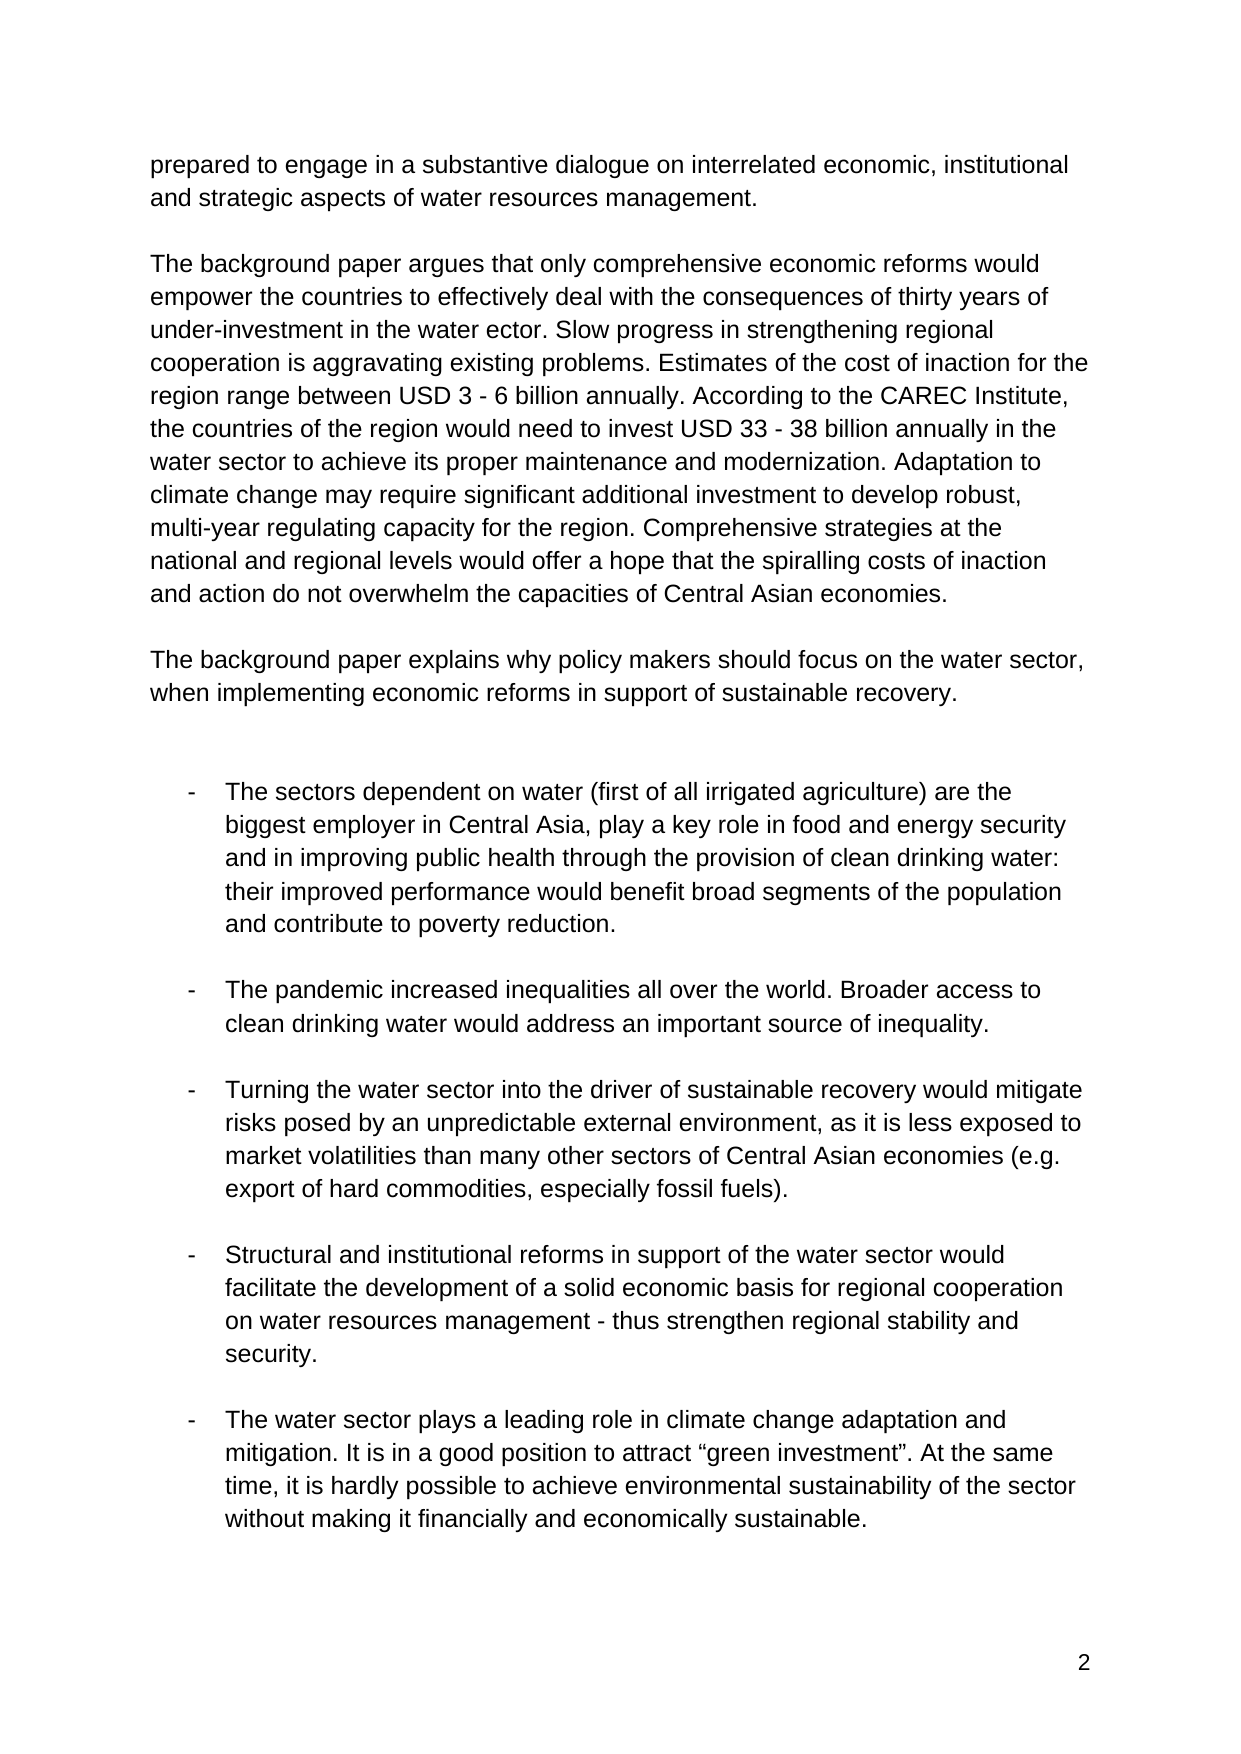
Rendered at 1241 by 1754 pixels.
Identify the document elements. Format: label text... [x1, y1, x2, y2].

list Turning the water sector into the driver of sustainable recovery would mitigate risks posed by an unpredictable external environment, as it is less exposed to market volatilities than many other sectors of Central Asian economies (e.g. export of hard commodities, especially fossil fuels). [187, 1074, 1090, 1202]
text The background paper argues that only comprehensive economic reforms would empower the countries to effectively deal with the consequences of thirty years of under-investment in the water ector. Slow progress in strengthening regional cooperation is aggravating existing problems. Estimates of the cost of inaction for the region range between USD 3 - 6 billion annually. According to the CAREC Institute, the countries of the region would need to invest USD 33 - 38 billion annually in the water sector to achieve its proper maintenance and modernization. Adaptation to climate change may require significant additional investment to develop robust, multi-year regulating capacity for the region. Comprehensive strategies at the national and regional levels would offer a hope that the spiralling costs of inaction and action do not overwhelm the capacities of Central Asian economies. [150, 249, 1090, 608]
list The water sector plays a leading role in climate change adaptation and mitigation. It is in a good position to attract “green investment”. At the same time, it is hardly possible to achieve environmental sustainability of the sector without making it financially and economically sustainable. [187, 1405, 1090, 1533]
list The sectors dependent on water (first of all irrigated agriculture) are the biggest employer in Central Asia, play a key role in food and energy security and in improving public health through the provision of clean drinking water: their improved performance would benefit broad segments of the population and contribute to poverty reduction. [187, 777, 1090, 938]
list Structural and institutional reforms in support of the water sector would facilitate the development of a solid economic basis for regional cooperation on water resources management - thus strengthen regional stability and security. [187, 1240, 1090, 1367]
list The pandemic increased inequalities all over the world. Broader access to clean drinking water would address an important source of inequality. [187, 976, 1090, 1037]
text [150, 150, 1090, 212]
text The background paper explains why policy makers should focus on the water sector, when implementing economic reforms in support of sustainable recovery. [150, 645, 1090, 707]
